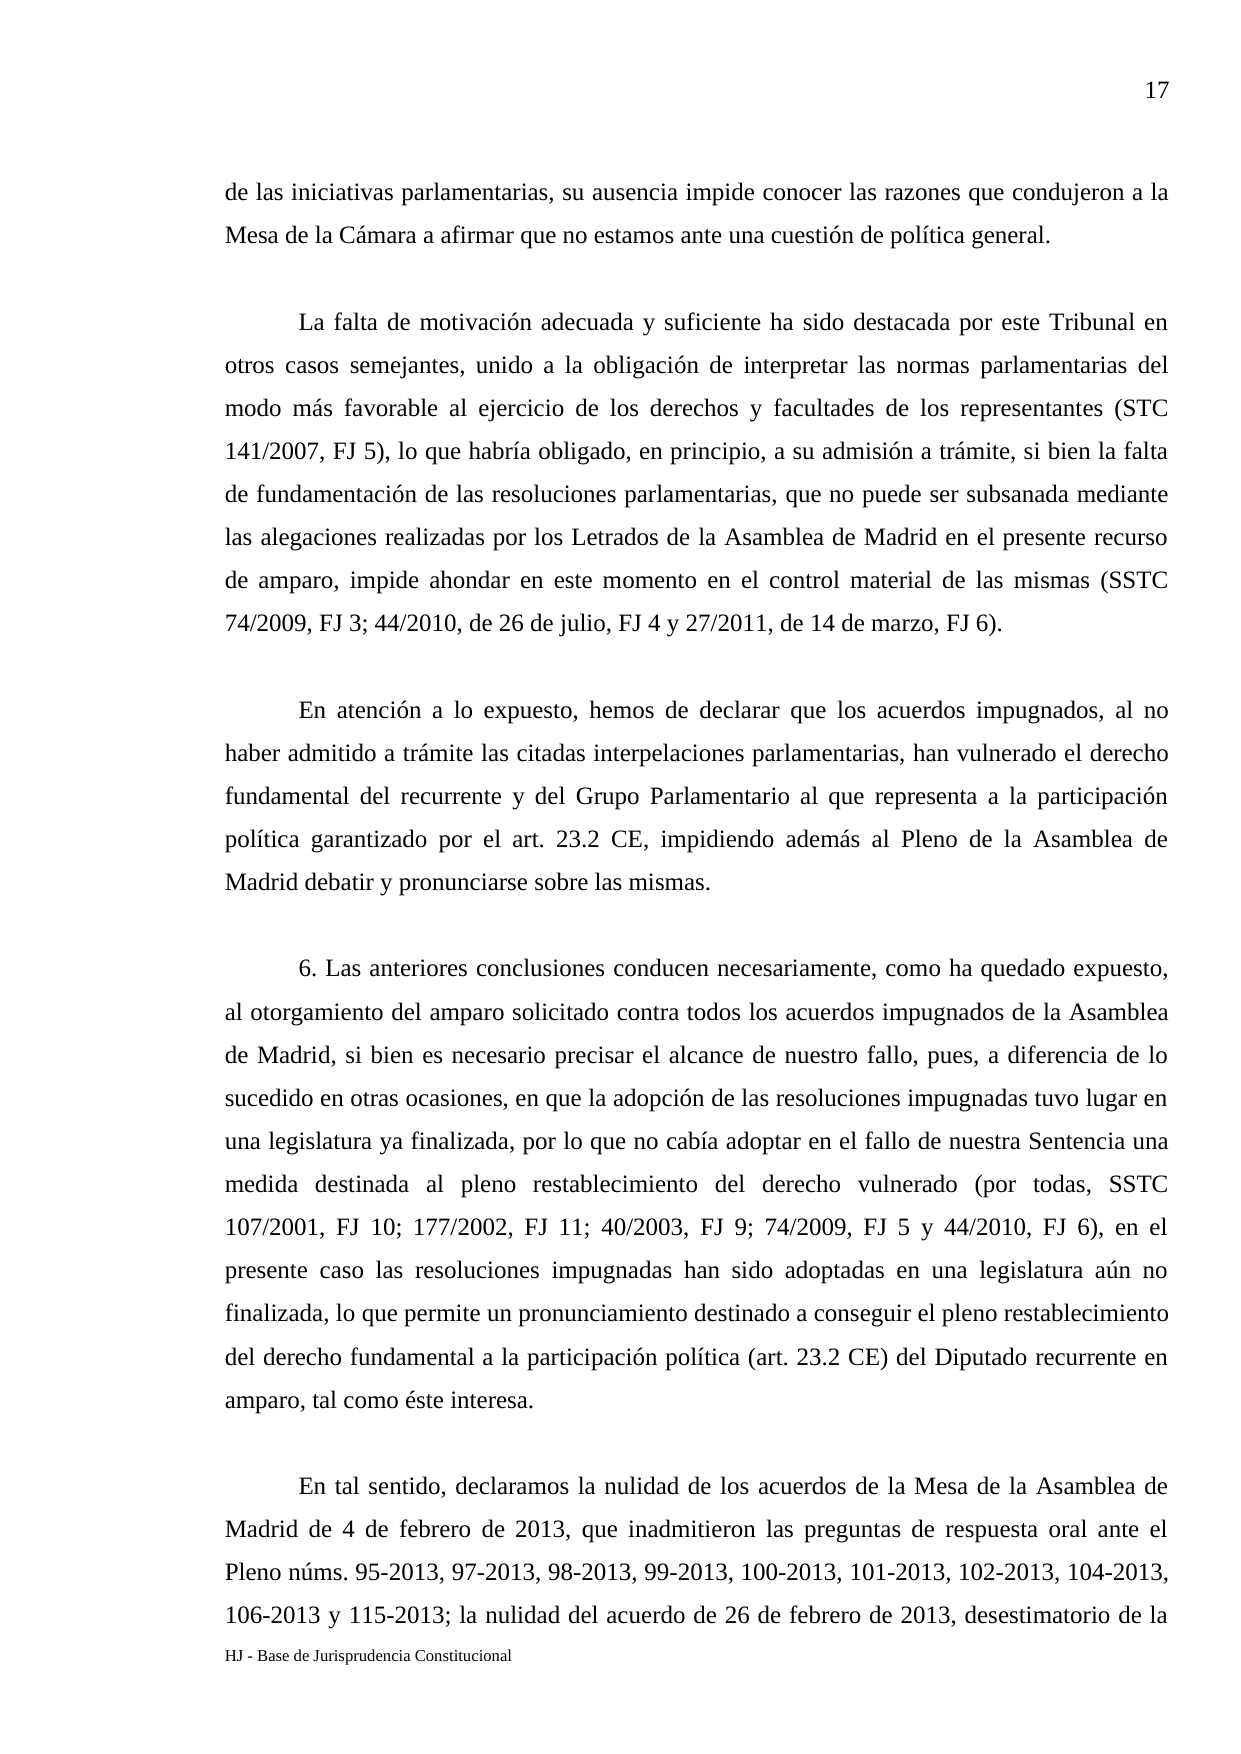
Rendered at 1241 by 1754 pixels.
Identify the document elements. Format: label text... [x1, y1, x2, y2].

text En atención a lo expuesto, hemos de declarar que los acuerdos impugnados, al no haber admitido a trámite las citadas interpelaciones parlamentarias, han vulnerado el derecho fundamental del recurrente y del Grupo Parlamentario al que representa a la participación política garantizado por el art. 23.2 CE, impidiendo además al Pleno de la Asamblea de Madrid debatir y pronunciarse sobre las mismas. [224, 695, 1169, 896]
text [224, 177, 1169, 249]
text La falta de motivación adecuada y suficiente ha sido destacada por este Tribunal en otros casos semejantes, unido a la obligación de interpretar las normas parlamentarias del modo más favorable al ejercicio de los derechos y facultades de los representantes (STC 141/2007, FJ 5), lo que habría obligado, en principio, a su admisión a trámite, si bien la falta de fundamentación de las resoluciones parlamentarias, que no puede ser subsanada mediante las alegaciones realizadas por los Letrados de la Asamblea de Madrid en el presente recurso de amparo, impide ahondar en este momento en el control material de las mismas (SSTC 74/2009, FJ 3; 44/2010, de 26 de julio, FJ 4 y 27/2011, de 14 de marzo, FJ 6). [224, 307, 1169, 637]
text 6. Las anteriores conclusiones conducen necesariamente, como ha quedado expuesto, al otorgamiento del amparo solicitado contra todos los acuerdos impugnados de la Asamblea de Madrid, si bien es necesario precisar el alcance de nuestro fallo, pues, a diferencia de lo sucedido en otras ocasiones, en que la adopción de las resoluciones impugnadas tuvo lugar en una legislatura ya finalizada, por lo que no cabía adoptar en el fallo de nuestra Sentencia una medida destinada al pleno restablecimiento del derecho vulnerado (por todas, SSTC 107/2001, FJ 10; 177/2002, FJ 11; 40/2003, FJ 9; 74/2009, FJ 5 y 44/2010, FJ 6), en el presente caso las resoluciones impugnadas han sido adoptadas en una legislatura aún no finalizada, lo que permite un pronunciamiento destinado a conseguir el pleno restablecimiento del derecho fundamental a la participación política (art. 23.2 CE) del Diputado recurrente en amparo, tal como éste interesa. [224, 953, 1169, 1413]
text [224, 1471, 1169, 1629]
